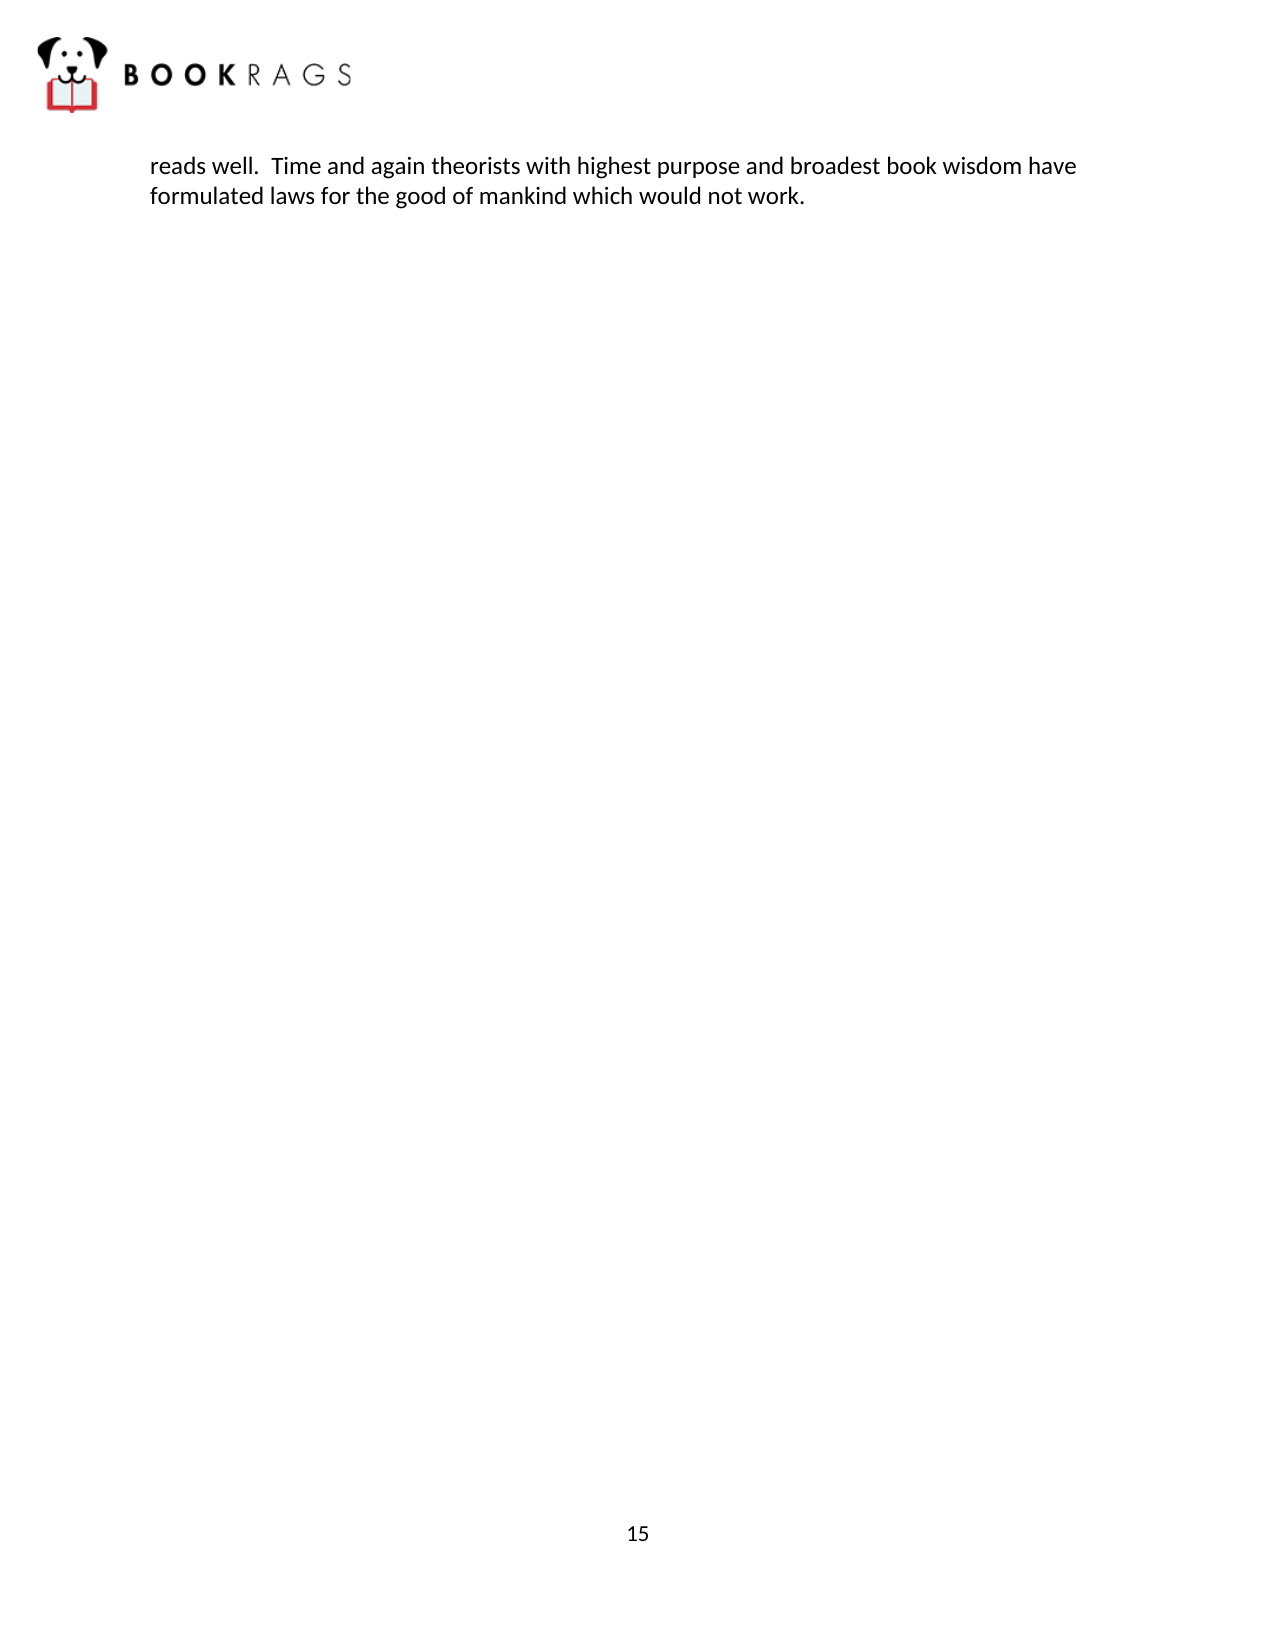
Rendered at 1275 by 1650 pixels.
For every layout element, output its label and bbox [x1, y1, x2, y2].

text [150, 150, 1125, 211]
picture [37, 37, 351, 113]
